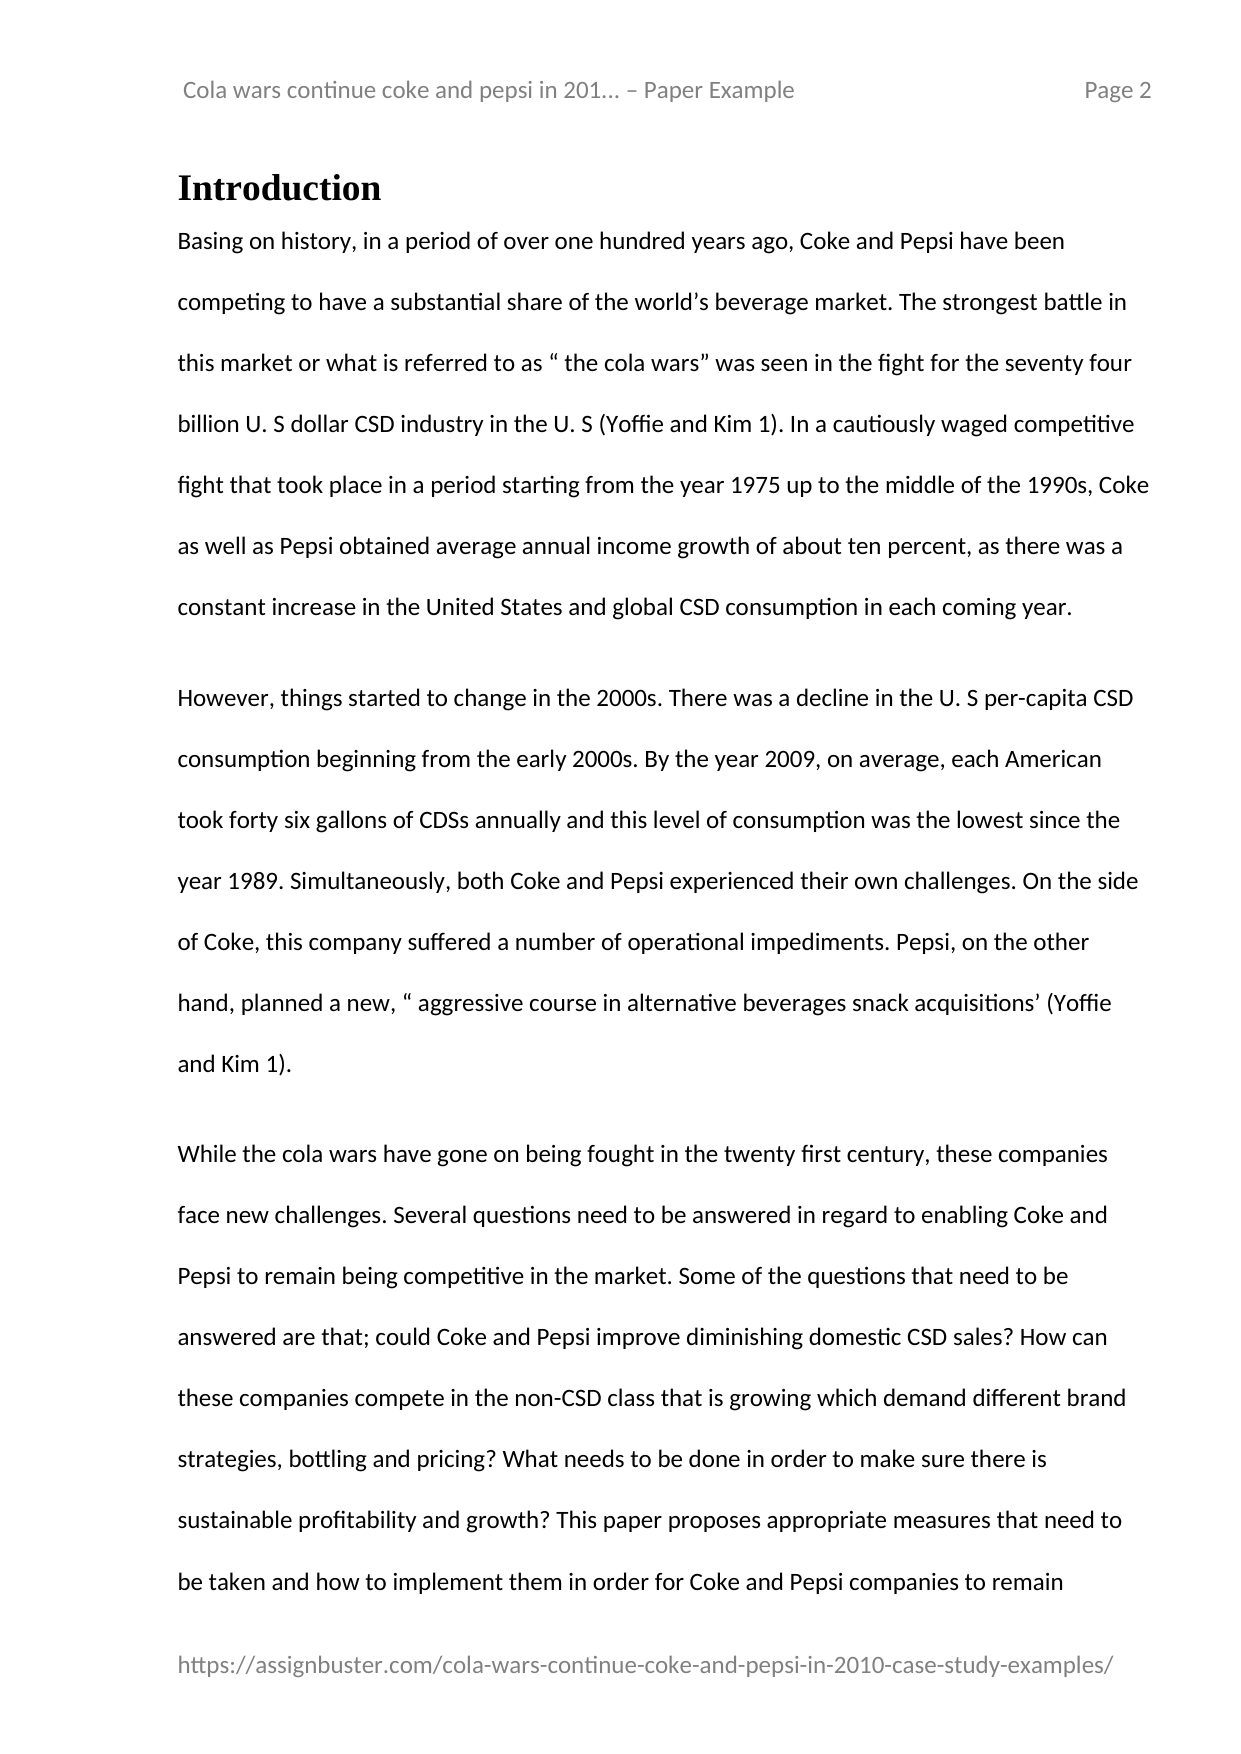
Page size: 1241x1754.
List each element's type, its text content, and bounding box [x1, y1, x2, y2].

subtitle Introduction [177, 166, 1152, 209]
text Basing on history, in a period of over one hundred years ago, Coke and Pepsi have been competing to have a substantial share of the world’s beverage market. The strongest battle in this market or what is referred to as “ the cola wars” was seen in the fight for the seventy four billion U. S dollar CSD industry in the U. S (Yoffie and Kim 1). In a cautiously waged competitive fight that took place in a period starting from the year 1975 up to the middle of the 1990s, Coke as well as Pepsi obtained average annual income growth of about ten percent, as there was a constant increase in the United States and global CSD consumption in each coming year. [177, 225, 1152, 622]
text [177, 1138, 1152, 1596]
text However, things started to change in the 2000s. There was a decline in the U. S per-capita CSD consumption beginning from the early 2000s. By the year 2009, on average, each American took forty six gallons of CDSs annually and this level of consumption was the lowest since the year 1989. Simultaneously, both Coke and Pepsi experienced their own challenges. On the side of Coke, this company suffered a number of operational impediments. Pepsi, on the other hand, planned a new, “ aggressive course in alternative beverages snack acquisitions’ (Yoffie and Kim 1). [177, 682, 1152, 1078]
